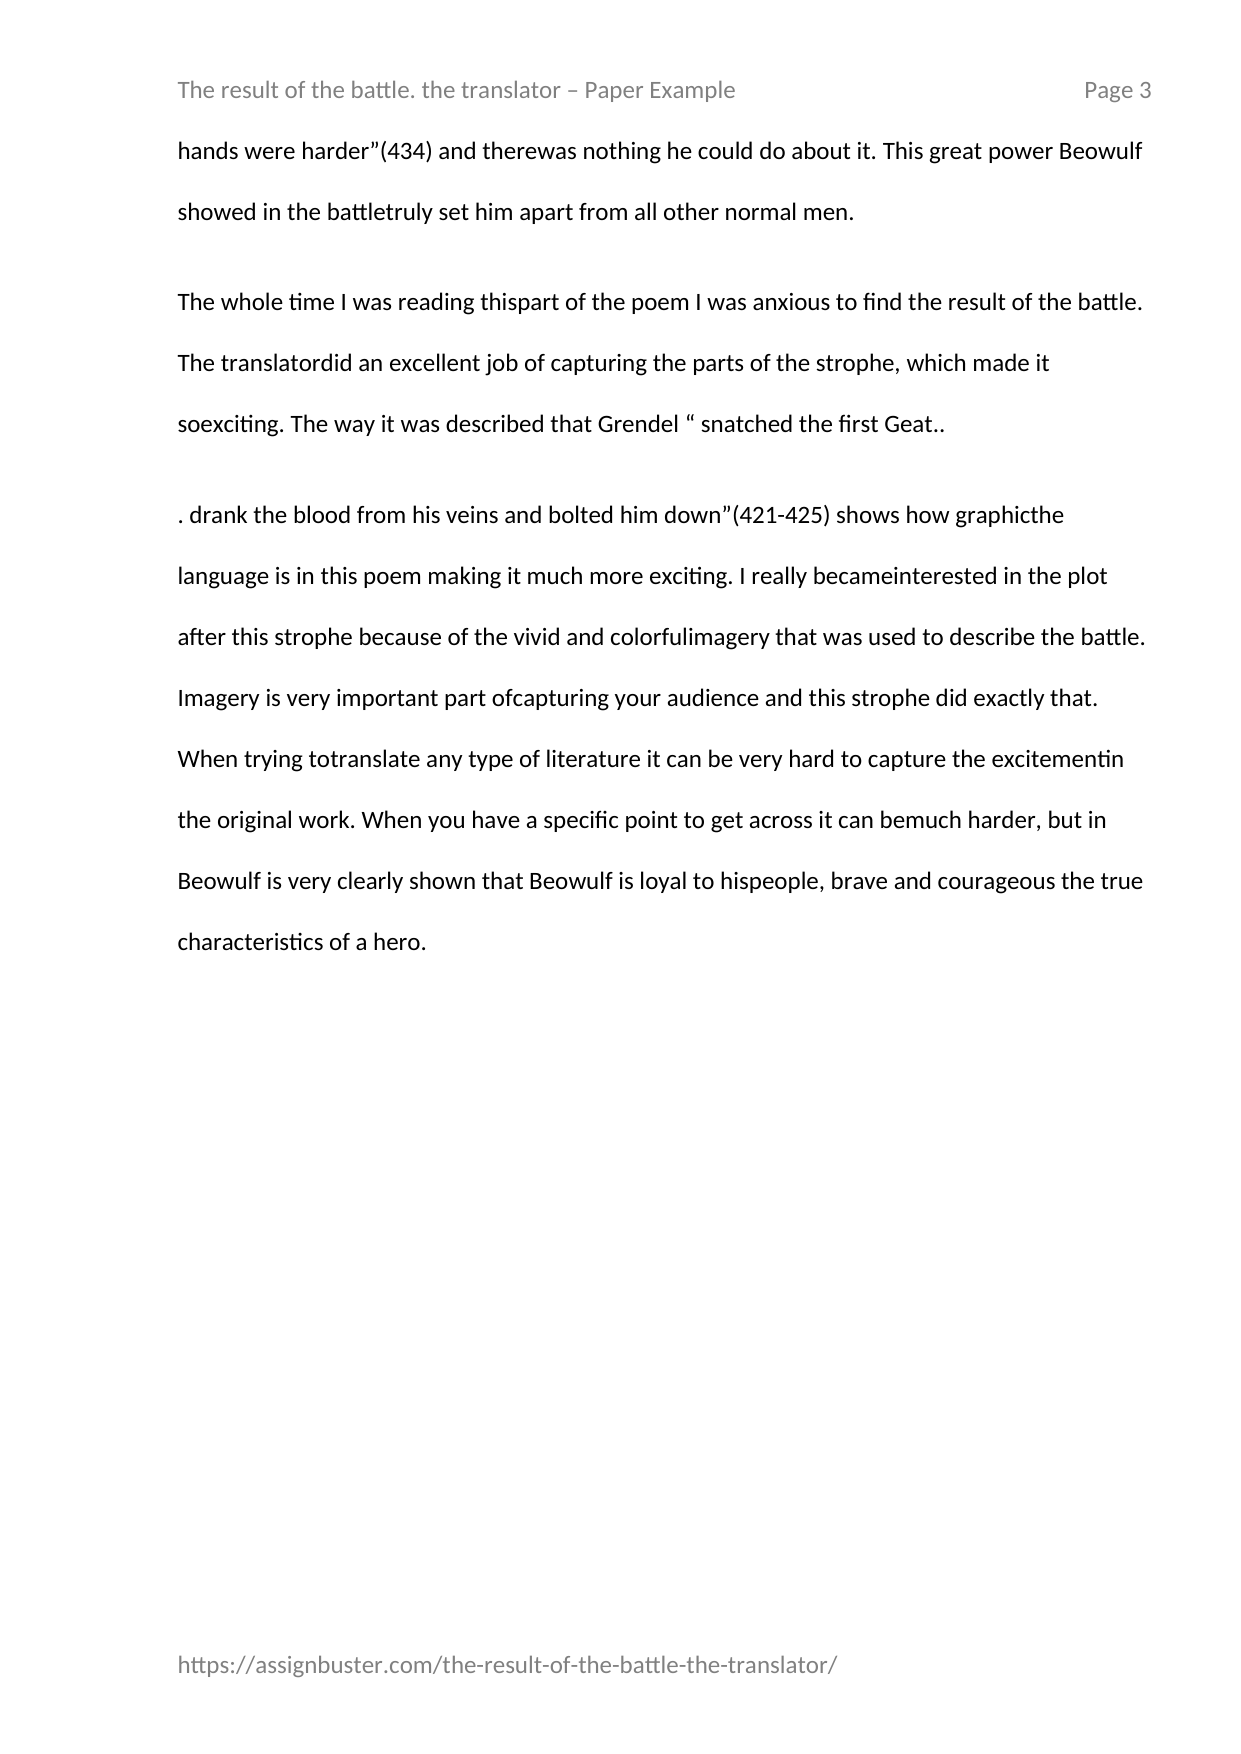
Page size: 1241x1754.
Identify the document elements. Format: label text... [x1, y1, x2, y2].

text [177, 135, 1152, 226]
text . drank the blood from his veins and bolted him down”(421-425) shows how graphicthe language is in this poem making it much more exciting. I really becameinterested in the plot after this strophe because of the vivid and colorfulimagery that was used to describe the battle. Imagery is very important part ofcapturing your audience and this strophe did exactly that. When trying totranslate any type of literature it can be very hard to capture the excitementin the original work. When you have a specific point to get across it can bemuch harder, but in Beowulf is very clearly shown that Beowulf is loyal to hispeople, brave and courageous the true characteristics of a hero. [177, 499, 1152, 957]
text The whole time I was reading thispart of the poem I was anxious to find the result of the battle. The translatordid an excellent job of capturing the parts of the strophe, which made it soexciting. The way it was described that Grendel “ snatched the first Geat.. [177, 286, 1152, 439]
